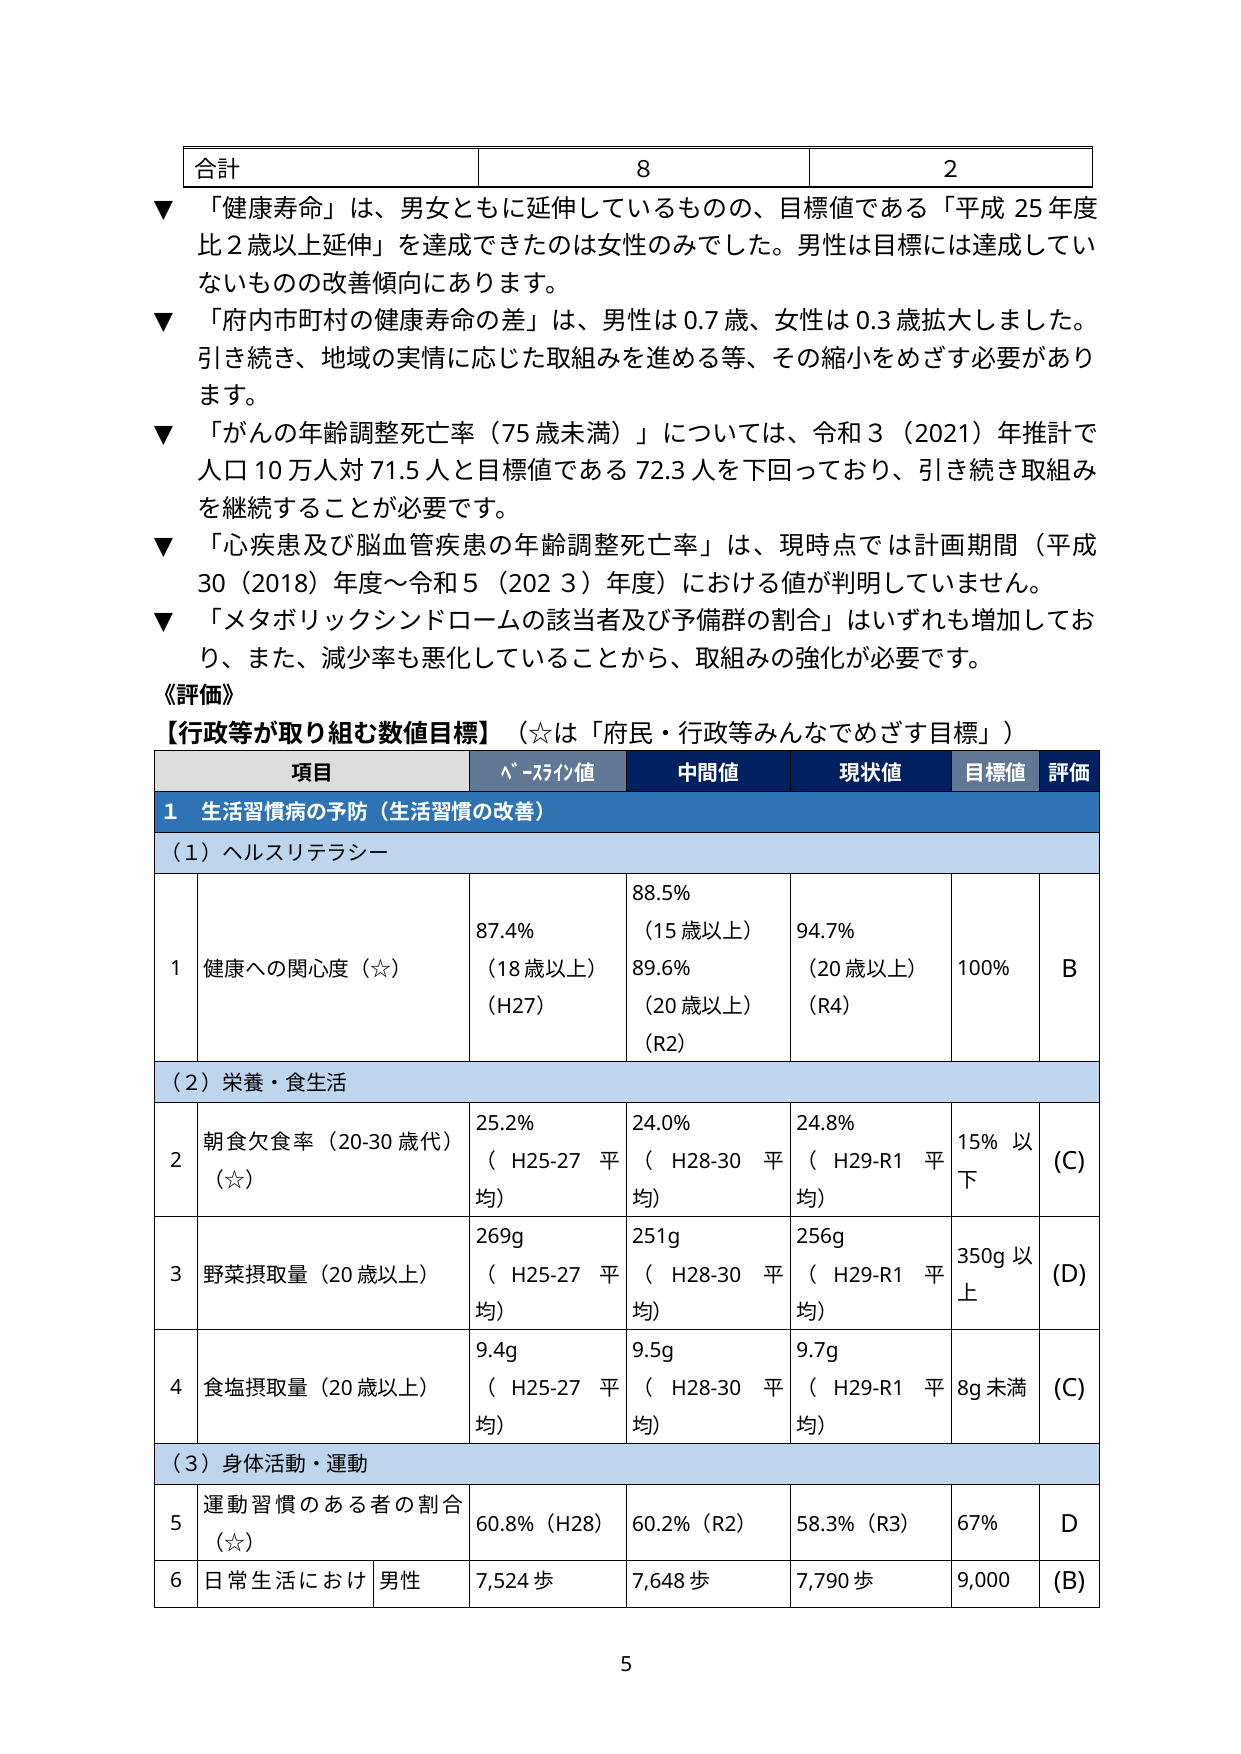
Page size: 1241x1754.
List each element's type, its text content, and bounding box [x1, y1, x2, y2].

table_cell (C) [1040, 1330, 1099, 1443]
table_cell （２）栄養・食生活 [155, 1062, 1099, 1102]
table_cell 9.7g （H29-R1平均） [791, 1330, 951, 1443]
table_cell 8g未満 [952, 1330, 1039, 1443]
table_cell （３）身体活動・運動 [155, 1444, 1099, 1484]
table_cell 9,000歩 [952, 1561, 1039, 1607]
table_cell B [1040, 874, 1099, 1061]
table_cell 15%以下 [952, 1103, 1039, 1216]
table_cell 1 [155, 874, 197, 1061]
table_cell 60.2%（R2） [627, 1485, 790, 1560]
table_cell 日常生活における歩数 [198, 1561, 373, 1607]
table_cell (D) [1040, 1217, 1099, 1329]
table_cell 60.8%（H28） [470, 1485, 626, 1560]
table_cell 9.4g （H25-27平均） [470, 1330, 626, 1443]
table_cell 合計 [184, 149, 478, 186]
table_cell 2 [155, 1103, 197, 1216]
table_header ﾍﾞｰｽﾗｲﾝ値 [470, 751, 626, 791]
table_cell ８ [479, 149, 809, 186]
table_header 評価 [1040, 751, 1099, 791]
table_cell 58.3%（R3） [791, 1485, 951, 1560]
table_cell 350g以上 [952, 1217, 1039, 1329]
table_header 目標値 [952, 751, 1039, 791]
text 【行政等が取り組む数値目標】（☆は「府民・行政等みんなでめざす目標」） [153, 712, 1098, 750]
table_cell 7,524歩 （H25-27平均） [470, 1561, 626, 1607]
table_cell 野菜摂取量（20歳以上） [198, 1217, 469, 1329]
table_header 項目 [155, 751, 469, 791]
table_cell 3 [155, 1217, 197, 1329]
table_cell (B) [1040, 1561, 1099, 1607]
table_cell 269g （H25-27平均） [470, 1217, 626, 1329]
table_cell 67% [952, 1485, 1039, 1560]
text 《評価》 [153, 675, 1098, 712]
table_cell D [1040, 1485, 1099, 1560]
table_cell 6 [155, 1561, 197, 1607]
table_cell 251g （H28-30平均） [627, 1217, 790, 1329]
table_cell 男性 [374, 1561, 469, 1607]
table_cell 100% [952, 874, 1039, 1061]
table_cell 87.4% （18歳以上） （H27） [470, 874, 626, 1061]
table_cell 7,790歩 （H29-R1平均） [791, 1561, 951, 1607]
table_cell （１）ヘルスリテラシー [155, 833, 1099, 873]
list 「心疾患及び脳血管疾患の年齢調整死亡率」は、現時点では計画期間（平成30（2018）年度～令和５（202３）年度）における値が判明していません。 [153, 525, 1098, 600]
table_cell 9.5g （H28-30平均） [627, 1330, 790, 1443]
table_cell 健康への関心度（☆） [198, 874, 469, 1061]
table_cell 88.5% （15歳以上） 89.6% （20歳以上） （R2） [627, 874, 790, 1061]
table_cell 94.7% （20歳以上） （R4） [791, 874, 951, 1061]
table_header 現状値 [791, 751, 951, 791]
table_cell 7,648歩 （H28-30平均） [627, 1561, 790, 1607]
table_cell 24.8% （H29-R1平均） [791, 1103, 951, 1216]
table_cell 運動習慣のある者の割合（☆） [198, 1485, 469, 1560]
table_cell 食塩摂取量（20歳以上） [198, 1330, 469, 1443]
table_cell 5 [155, 1485, 197, 1560]
table_header 中間値 [627, 751, 790, 791]
list 「メタボリックシンドロームの該当者及び予備群の割合」はいずれも増加しており、また、減少率も悪化していることから、取組みの強化が必要です。 [153, 600, 1098, 675]
table_cell (C) [1040, 1103, 1099, 1216]
table_cell ２ [810, 149, 1092, 186]
list 「府内市町村の健康寿命の差」は、男性は0.7歳、女性は0.3歳拡大しました。引き続き、地域の実情に応じた取組みを進める等、その縮小をめざす必要があります。 [153, 300, 1098, 412]
table_cell 256g （H29-R1平均） [791, 1217, 951, 1329]
list 「がんの年齢調整死亡率（75歳未満）」については、令和３（2021）年推計で人口10万人対71.5人と目標値である72.3人を下回っており、引き続き取組みを継続することが必要です。 [153, 412, 1098, 525]
table_cell １ 生活習慣病の予防（生活習慣の改善） [155, 792, 1099, 832]
table_cell 4 [155, 1330, 197, 1443]
table_cell 25.2% （H25-27平均） [470, 1103, 626, 1216]
table_cell 朝食欠食率（20-30歳代）（☆） [198, 1103, 469, 1216]
list 「健康寿命」は、男女ともに延伸しているものの、目標値である「平成25年度比２歳以上延伸」を達成できたのは女性のみでした。男性は目標には達成していないものの改善傾向にあります。 [153, 187, 1098, 300]
table_cell 24.0% （H28-30平均） [627, 1103, 790, 1216]
